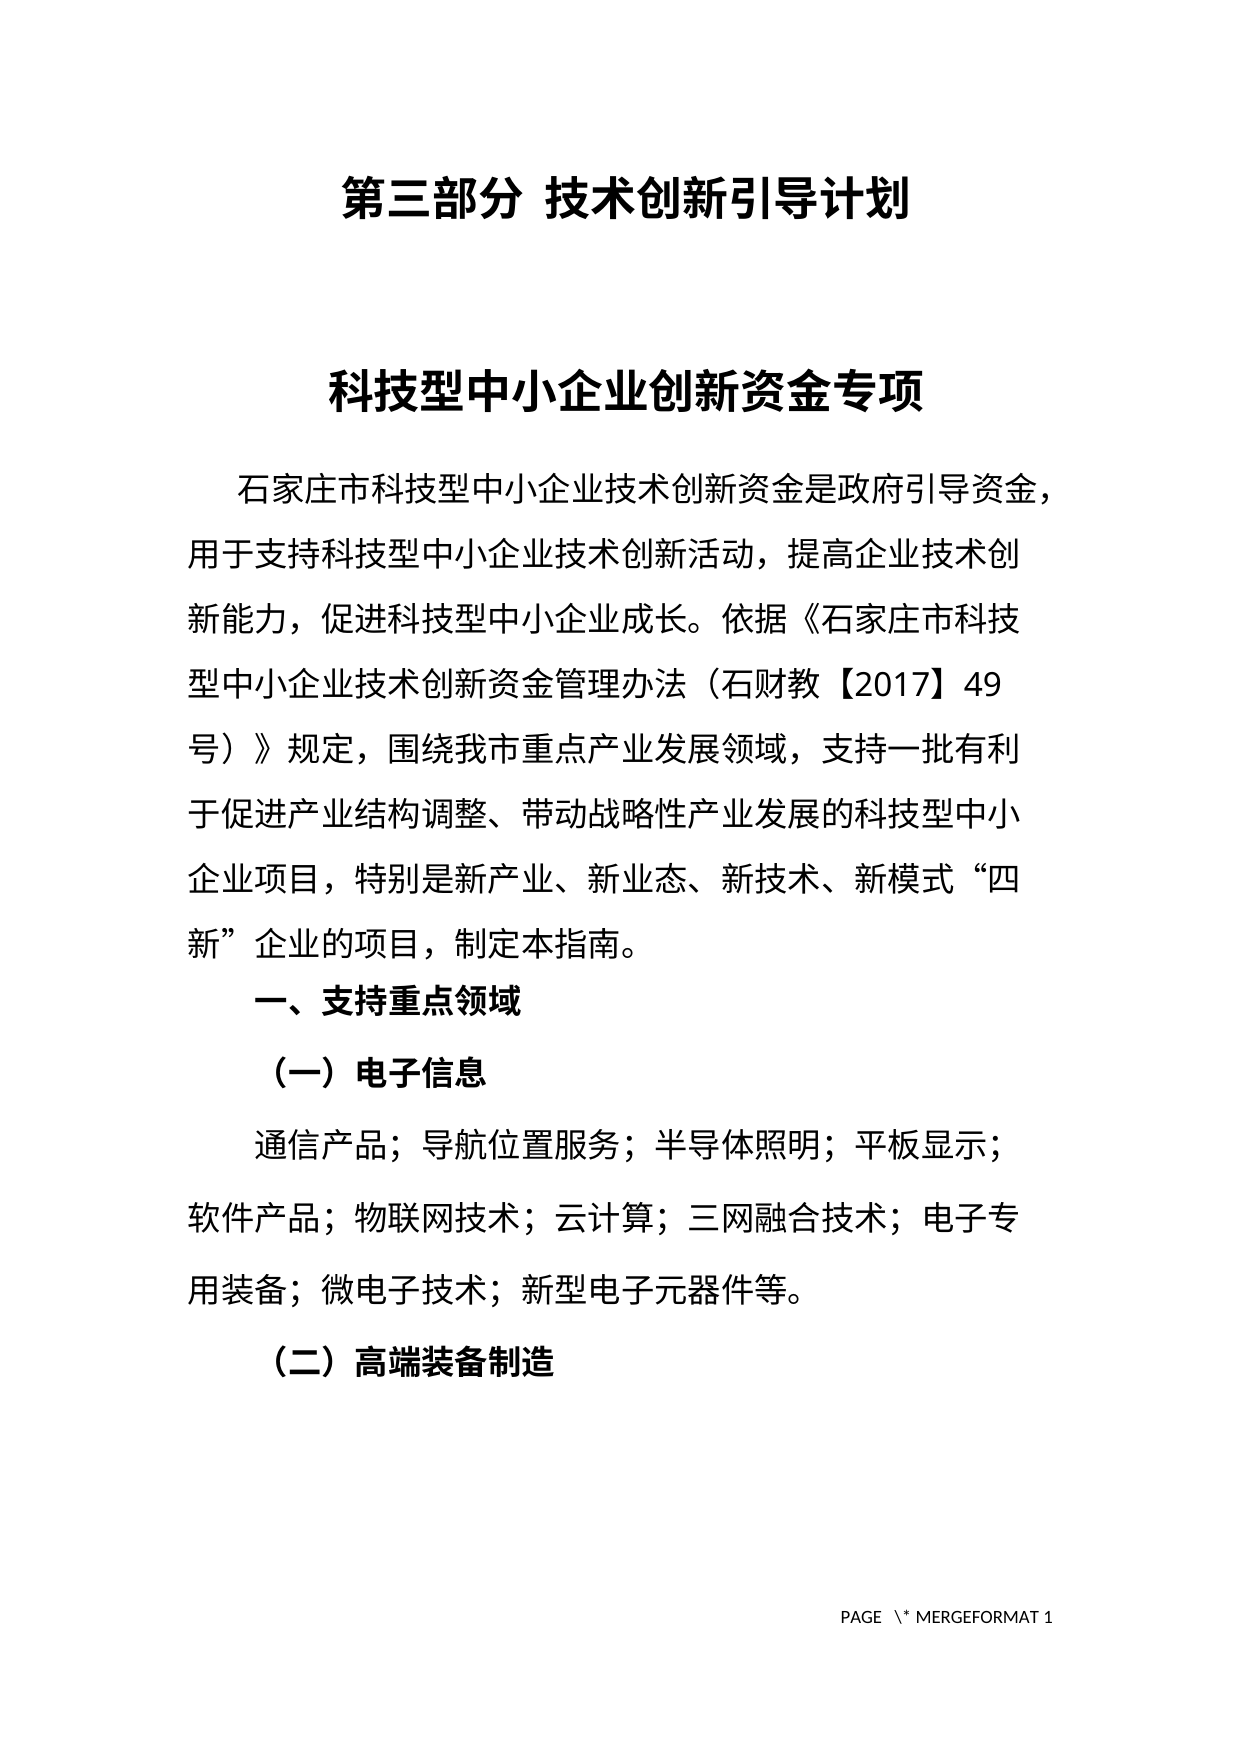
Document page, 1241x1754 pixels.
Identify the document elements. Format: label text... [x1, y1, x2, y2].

text 通信产品；导航位置服务；半导体照明；平板显示；软件产品；物联网技术；云计算；三网融合技术；电子专用装备；微电子技术；新型电子元器件等。 [187, 1119, 1053, 1312]
text 一、支持重点领域 [187, 974, 1053, 1023]
text 石家庄市科技型中小企业技术创新资金是政府引导资金，用于支持科技型中小企业技术创新活动，提高企业技术创新能力，促进科技型中小企业成长。依据《石家庄市科技型中小企业技术创新资金管理办法（石财教【2017】49号）》规定，围绕我市重点产业发展领域，支持一批有利于促进产业结构调整、带动战略性产业发展的科技型中小企业项目，特别是新产业、新业态、新技术、新模式“四新”企业的项目，制定本指南。 [187, 454, 1053, 974]
text 第三部分 技术创新引导计划 [187, 162, 1053, 228]
text （二）高端装备制造 [187, 1336, 1053, 1384]
text （一）电子信息 [187, 1047, 1053, 1095]
text 科技型中小企业创新资金专项 [187, 355, 1053, 421]
